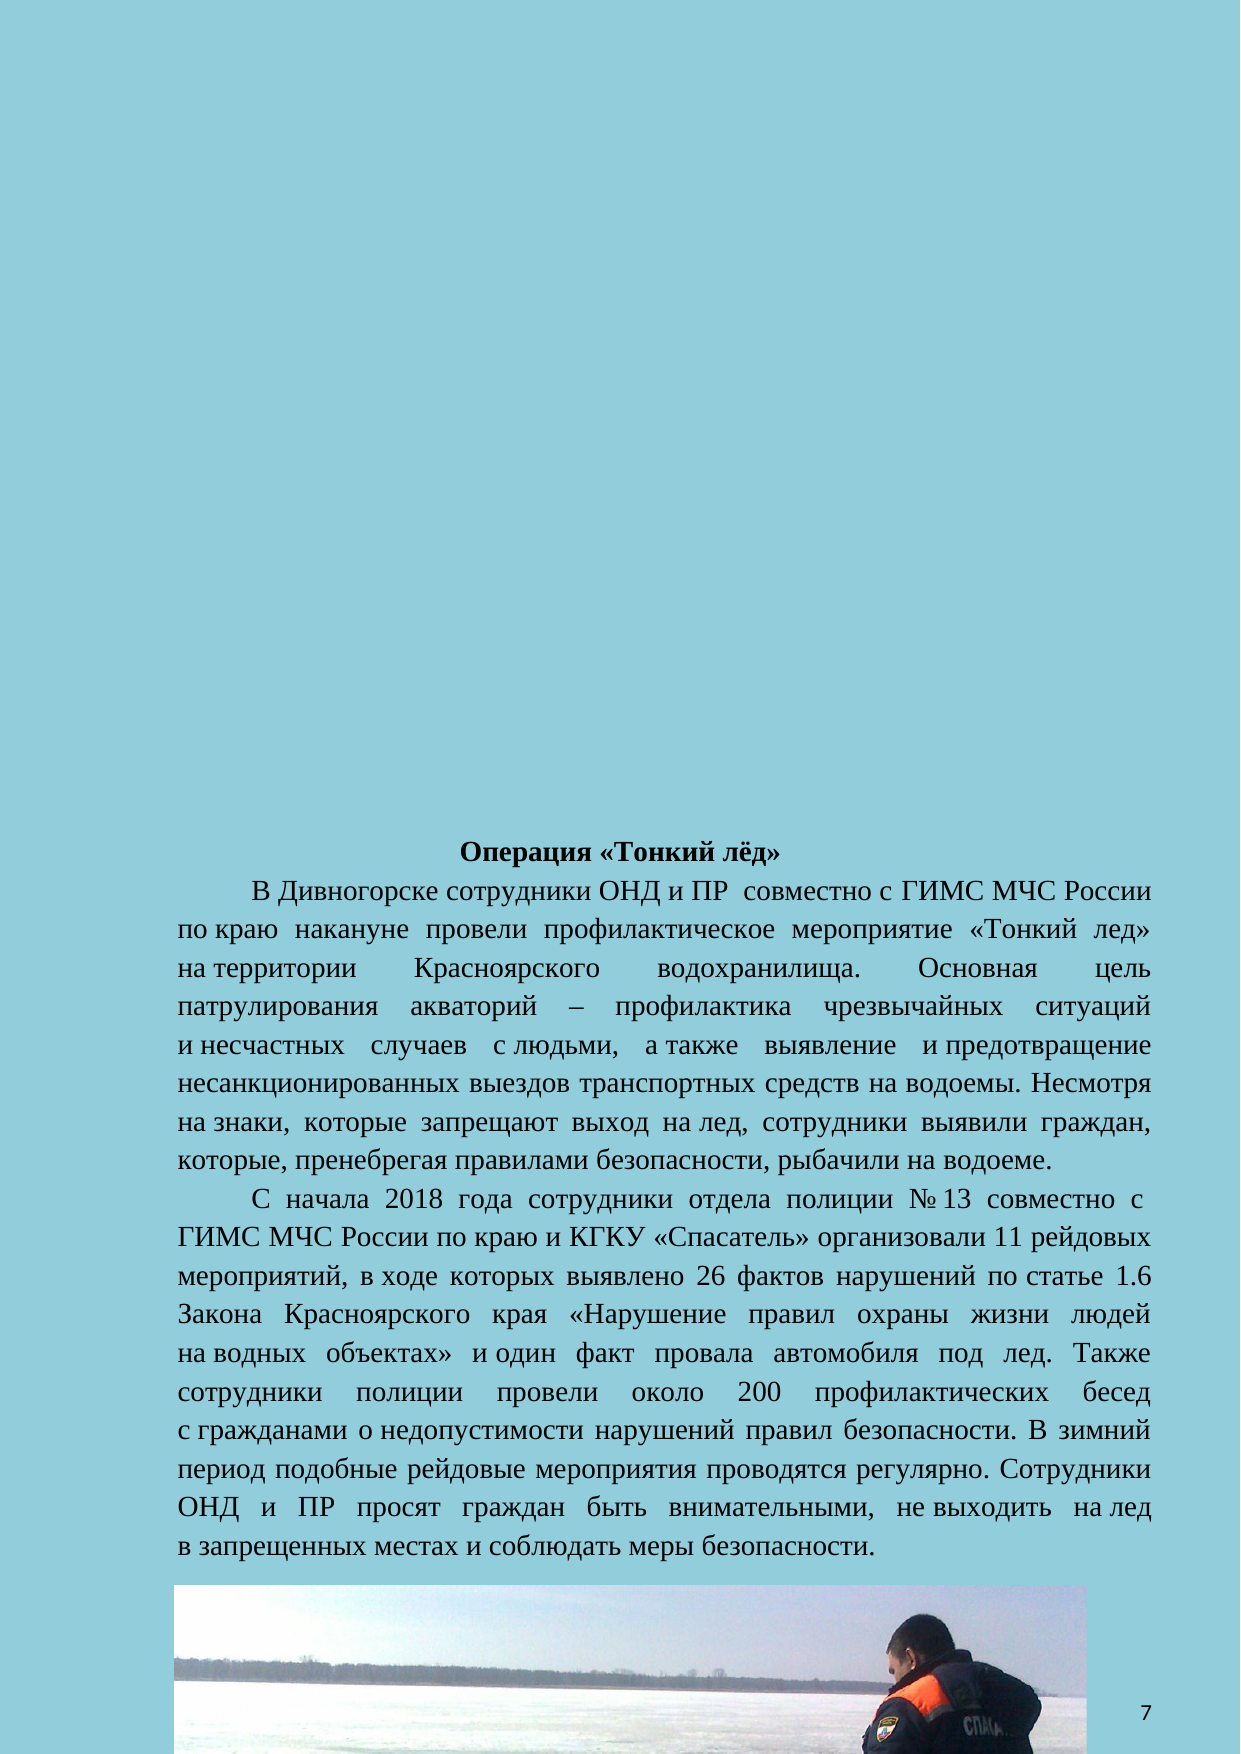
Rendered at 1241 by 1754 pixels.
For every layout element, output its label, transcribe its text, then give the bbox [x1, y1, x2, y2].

picture [174, 1585, 1087, 1754]
text В Дивногорске сотрудники ОНД и ПР совместно с ГИМС МЧС России по краю накануне провели профилактическое мероприятие «Тонкий лед» на территории Красноярского водохранилища. Основная цель патрулирования акваторий – профилактика чрезвычайных ситуаций и несчастных случаев с людьми, а также выявление и предотвращение несанкционированных выездов транспортных средств на водоемы. Несмотря на знаки, которые запрещают выход на лед, сотрудники выявили граждан, которые, пренебрегая правилами безопасности, рыбачили на водоеме. [177, 873, 1152, 1176]
text С начала 2018 года сотрудники отдела полиции № 13 совместно с ГИМС МЧС России по краю и КГКУ «Спасатель» организовали 11 рейдовых мероприятий, в ходе которых выявлено 26 фактов нарушений по статье 1.6 Закона Красноярского края «Нарушение правил охраны жизни людей на водных объектах» и один факт провала автомобиля под лед. Также сотрудники полиции провели около 200 профилактических бесед с гражданами о недопустимости нарушений правил безопасности. В зимний период подобные рейдовые мероприятия проводятся регулярно. Сотрудники ОНД и ПР просят граждан быть внимательными, не выходить на лед в запрещенных местах и соблюдать меры безопасности. [177, 1181, 1152, 1561]
text Операция «Тонкий лёд» [88, 834, 1152, 868]
